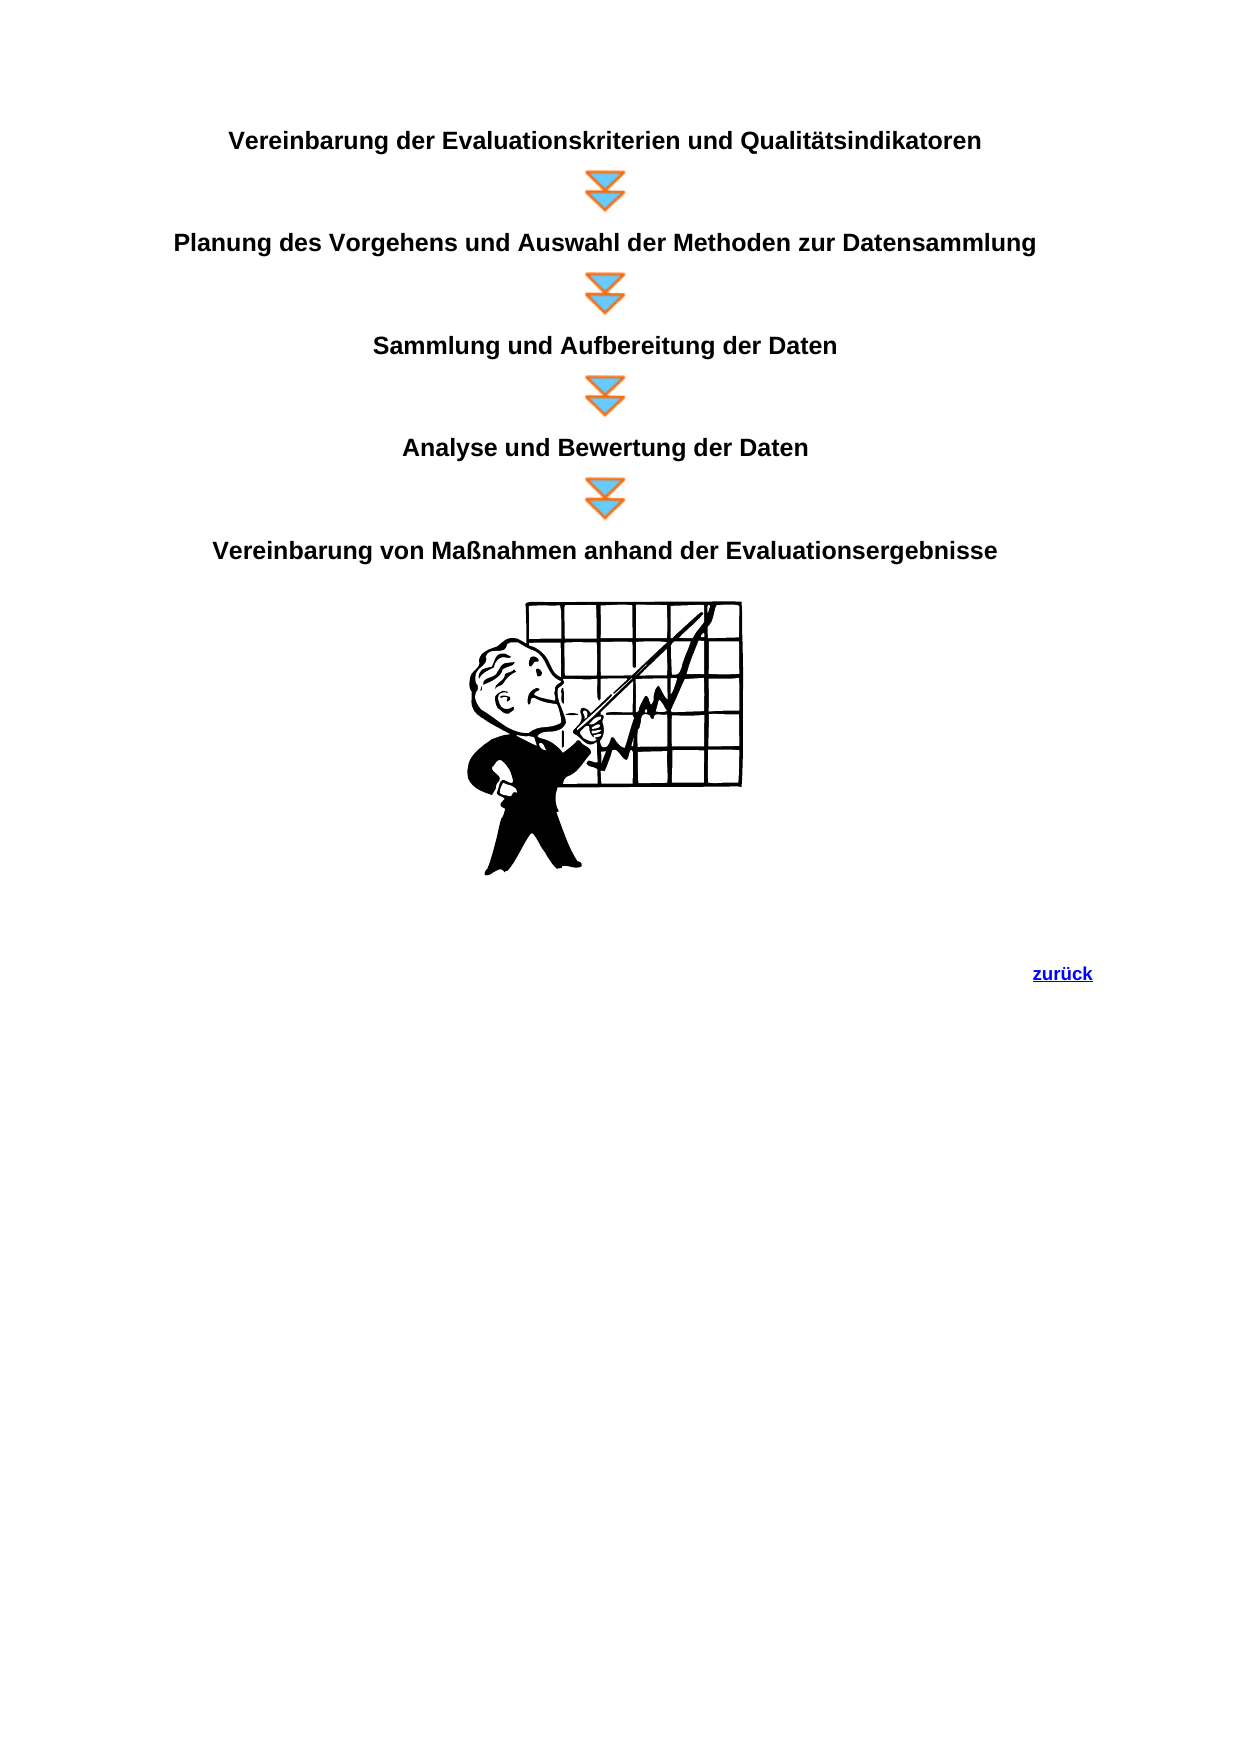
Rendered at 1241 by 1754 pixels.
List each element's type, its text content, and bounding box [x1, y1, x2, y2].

table_cell Vereinbarung der Evaluationskriterien und Qualitätsindikatoren [118, 118, 1092, 162]
picture [582, 272, 629, 316]
table_cell [118, 265, 1092, 323]
table_cell Vereinbarung von Maßnahmen anhand der Evaluationsergebnisse [118, 528, 1092, 572]
table_cell Sammlung und Aufbereitung der Daten [118, 323, 1092, 367]
table_cell [118, 470, 1092, 528]
table_cell [118, 368, 1092, 426]
table_cell [118, 163, 1092, 221]
table_cell Analyse und Bewertung der Daten [118, 426, 1092, 470]
picture [582, 477, 629, 521]
picture [582, 375, 629, 418]
text zurück [118, 962, 1092, 984]
table_cell Planung des Vorgehens und Auswahl der Methoden zur Datensammlung [118, 221, 1092, 265]
picture [582, 170, 629, 213]
